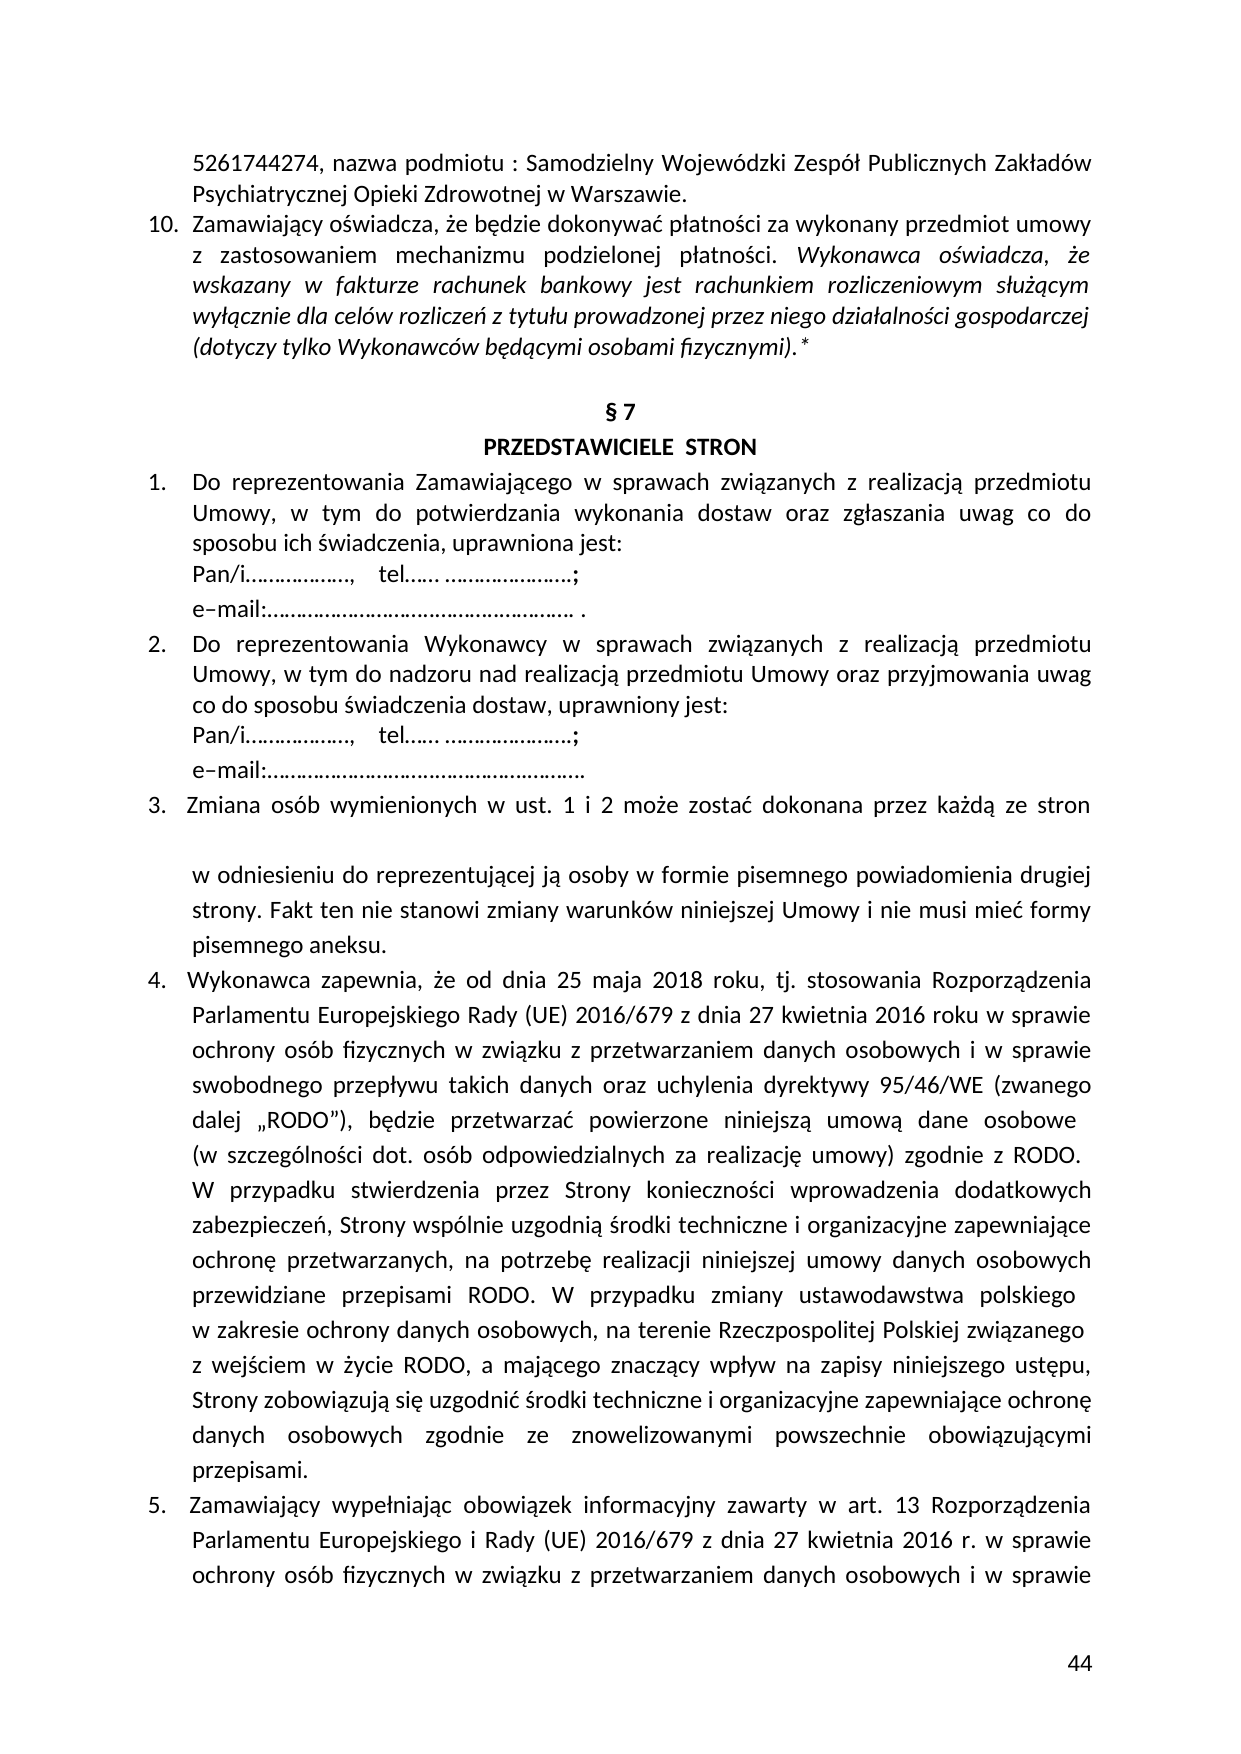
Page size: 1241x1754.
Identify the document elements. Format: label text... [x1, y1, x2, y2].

list Zamawiający oświadcza, że będzie dokonywać płatności za wykonany przedmiot umowy z zastosowaniem mechanizmu podzielonej płatności. Wykonawca oświadcza, że wskazany w fakturze rachunek bankowy jest rachunkiem rozliczeniowym służącym wyłącznie dla celów rozliczeń z tytułu prowadzonej przez niego działalności gospodarczej (dotyczy tylko Wykonawców będącymi osobami fizycznymi).* [148, 209, 1093, 361]
text 3. Zmiana osób wymienionych w ust. 1 i 2 może zostać dokonana przez każdą ze stron w odniesieniu do reprezentującej ją osoby w formie pisemnego powiadomienia drugiej strony. Fakt ten nie stanowi zmiany warunków niniejszej Umowy i nie musi mieć formy pisemnego aneksu. [148, 789, 1093, 960]
text Pan/i………………, tel…… ………………….; [148, 719, 1093, 750]
text PRZEDSTAWICIELE STRON [148, 431, 1093, 462]
text 4. Wykonawca zapewnia, że od dnia 25 maja 2018 roku, tj. stosowania Rozporządzenia Parlamentu Europejskiego Rady (UE) 2016/679 z dnia 27 kwietnia 2016 roku w sprawie ochrony osób fizycznych w związku z przetwarzaniem danych osobowych i w sprawie swobodnego przepływu takich danych oraz uchylenia dyrektywy 95/46/WE (zwanego dalej „RODO”), będzie przetwarzać powierzone niniejszą umową dane osobowe (w szczególności dot. osób odpowiedzialnych za realizację umowy) zgodnie z RODO. W przypadku stwierdzenia przez Strony konieczności wprowadzenia dodatkowych zabezpieczeń, Strony wspólnie uzgodnią środki techniczne i organizacyjne zapewniające ochronę przetwarzanych, na potrzebę realizacji niniejszej umowy danych osobowych przewidziane przepisami RODO. W przypadku zmiany ustawodawstwa polskiego w zakresie ochrony danych osobowych, na terenie Rzeczpospolitej Polskiej związanego z wejściem w życie RODO, a mającego znaczący wpływ na zapisy niniejszego ustępu, Strony zobowiązują się uzgodnić środki techniczne i organizacyjne zapewniające ochronę danych osobowych zgodnie ze znowelizowanymi powszechnie obowiązującymi przepisami. [148, 964, 1093, 1485]
text Pan/i………………, tel…… ………………….; [148, 558, 1093, 588]
list Do reprezentowania Zamawiającego w sprawach związanych z realizacją przedmiotu Umowy, w tym do potwierdzania wykonania dostaw oraz zgłaszania uwag co do sposobu ich świadczenia, uprawniona jest: [148, 466, 1093, 558]
text e–mail:………………………..………..…………. . [148, 593, 1093, 623]
list Do reprezentowania Wykonawcy w sprawach związanych z realizacją przedmiotu Umowy, w tym do nadzoru nad realizacją przedmiotu Umowy oraz przyjmowania uwag co do sposobu świadczenia dostaw, uprawniony jest: [148, 628, 1093, 719]
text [148, 1489, 1093, 1590]
text § 7 [148, 396, 1093, 427]
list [148, 148, 1093, 209]
text e–mail:………………………..…………….………. [148, 754, 1093, 785]
